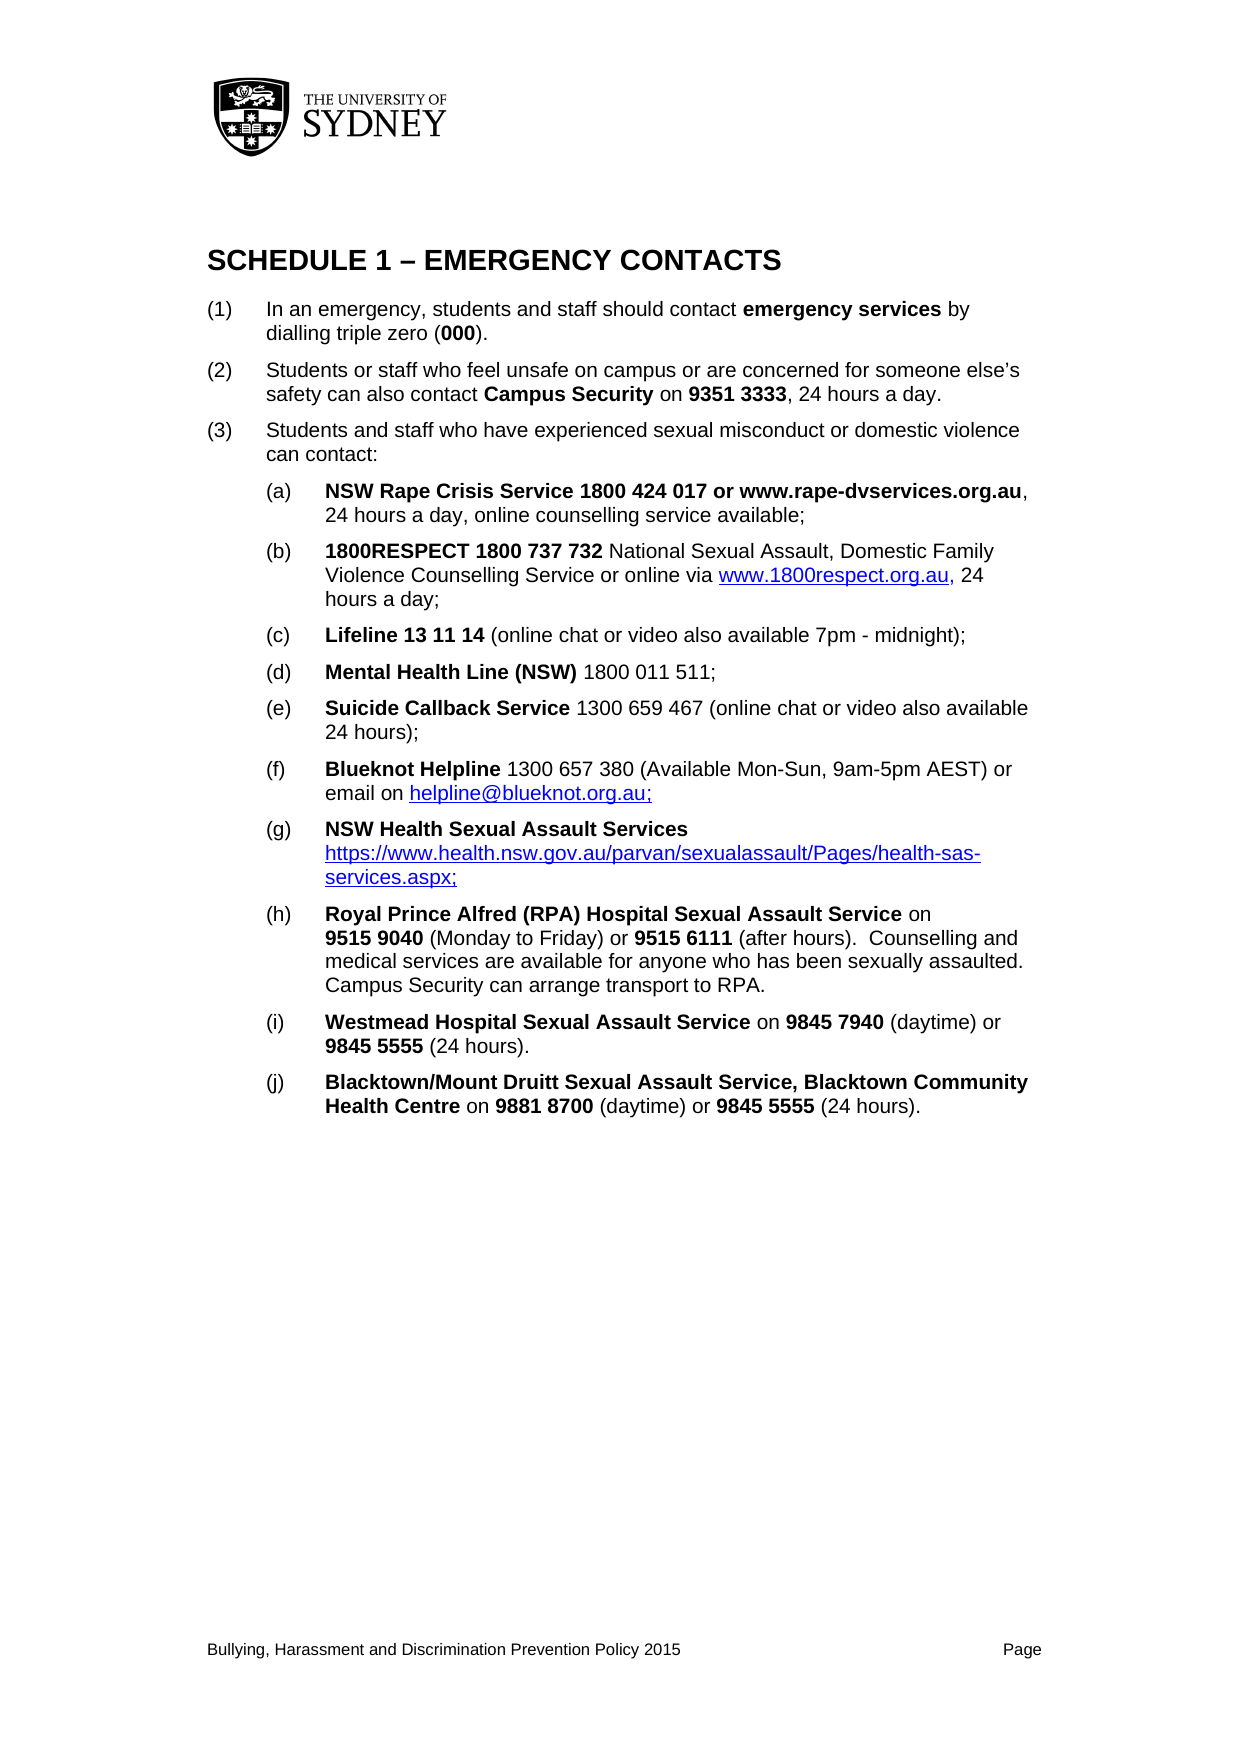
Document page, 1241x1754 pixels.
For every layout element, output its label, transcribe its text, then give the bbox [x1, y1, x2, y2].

list Blacktown/Mount Druitt Sexual Assault Service, Blacktown Community Health Centre on 9881 8700 (daytime) or 9845 5555 (24 hours). [266, 1070, 1033, 1118]
list Mental Health Line (NSW) 1800 011 511; [266, 660, 1033, 684]
list Suicide Callback Service 1300 659 467 (online chat or video also available 24 hours); [266, 696, 1033, 744]
list Blueknot Helpline 1300 657 380 (Available Mon-Sun, 9am-5pm AEST) or email on helpline@blueknot.org.au; [266, 757, 1033, 804]
list Students or staff who feel unsafe on campus or are concerned for someone else’s safety can also contact Campus Security on 9351 3333, 24 hours a day. [207, 358, 1033, 406]
list 1800RESPECT 1800 737 732 National Sexual Assault, Domestic Family Violence Counselling Service or online via www.1800respect.org.au, 24 hours a day; [266, 539, 1033, 611]
list NSW Health Sexual Assault Services https://www.health.nsw.gov.au/parvan/sexualassault/Pages/health-sas-services.aspx; [266, 817, 1033, 889]
list In an emergency, students and staff should contact emergency services by dialling triple zero (000). [207, 297, 1033, 345]
list NSW Rape Crisis Service 1800 424 017 or www.rape-dvservices.org.au, 24 hours a day, online counselling service available; [266, 478, 1033, 526]
list Lifeline 13 11 14 (online chat or video also available 7pm - midnight); [266, 623, 1033, 647]
picture [206, 73, 474, 167]
subtitle SCHEDULE 1 – Emergency contacts [207, 243, 1033, 276]
list Royal Prince Alfred (RPA) Hospital Sexual Assault Service on 9515 9040 (Monday to Friday) or 9515 6111 (after hours). Counselling and medical services are available for anyone who has been sexually assaulted. Campus Security can arrange transport to RPA. [266, 901, 1033, 997]
list Students and staff who have experienced sexual misconduct or domestic violence can contact: [207, 418, 1033, 466]
list Westmead Hospital Sexual Assault Service on 9845 7940 (daytime) or 9845 5555 (24 hours). [266, 1010, 1033, 1058]
